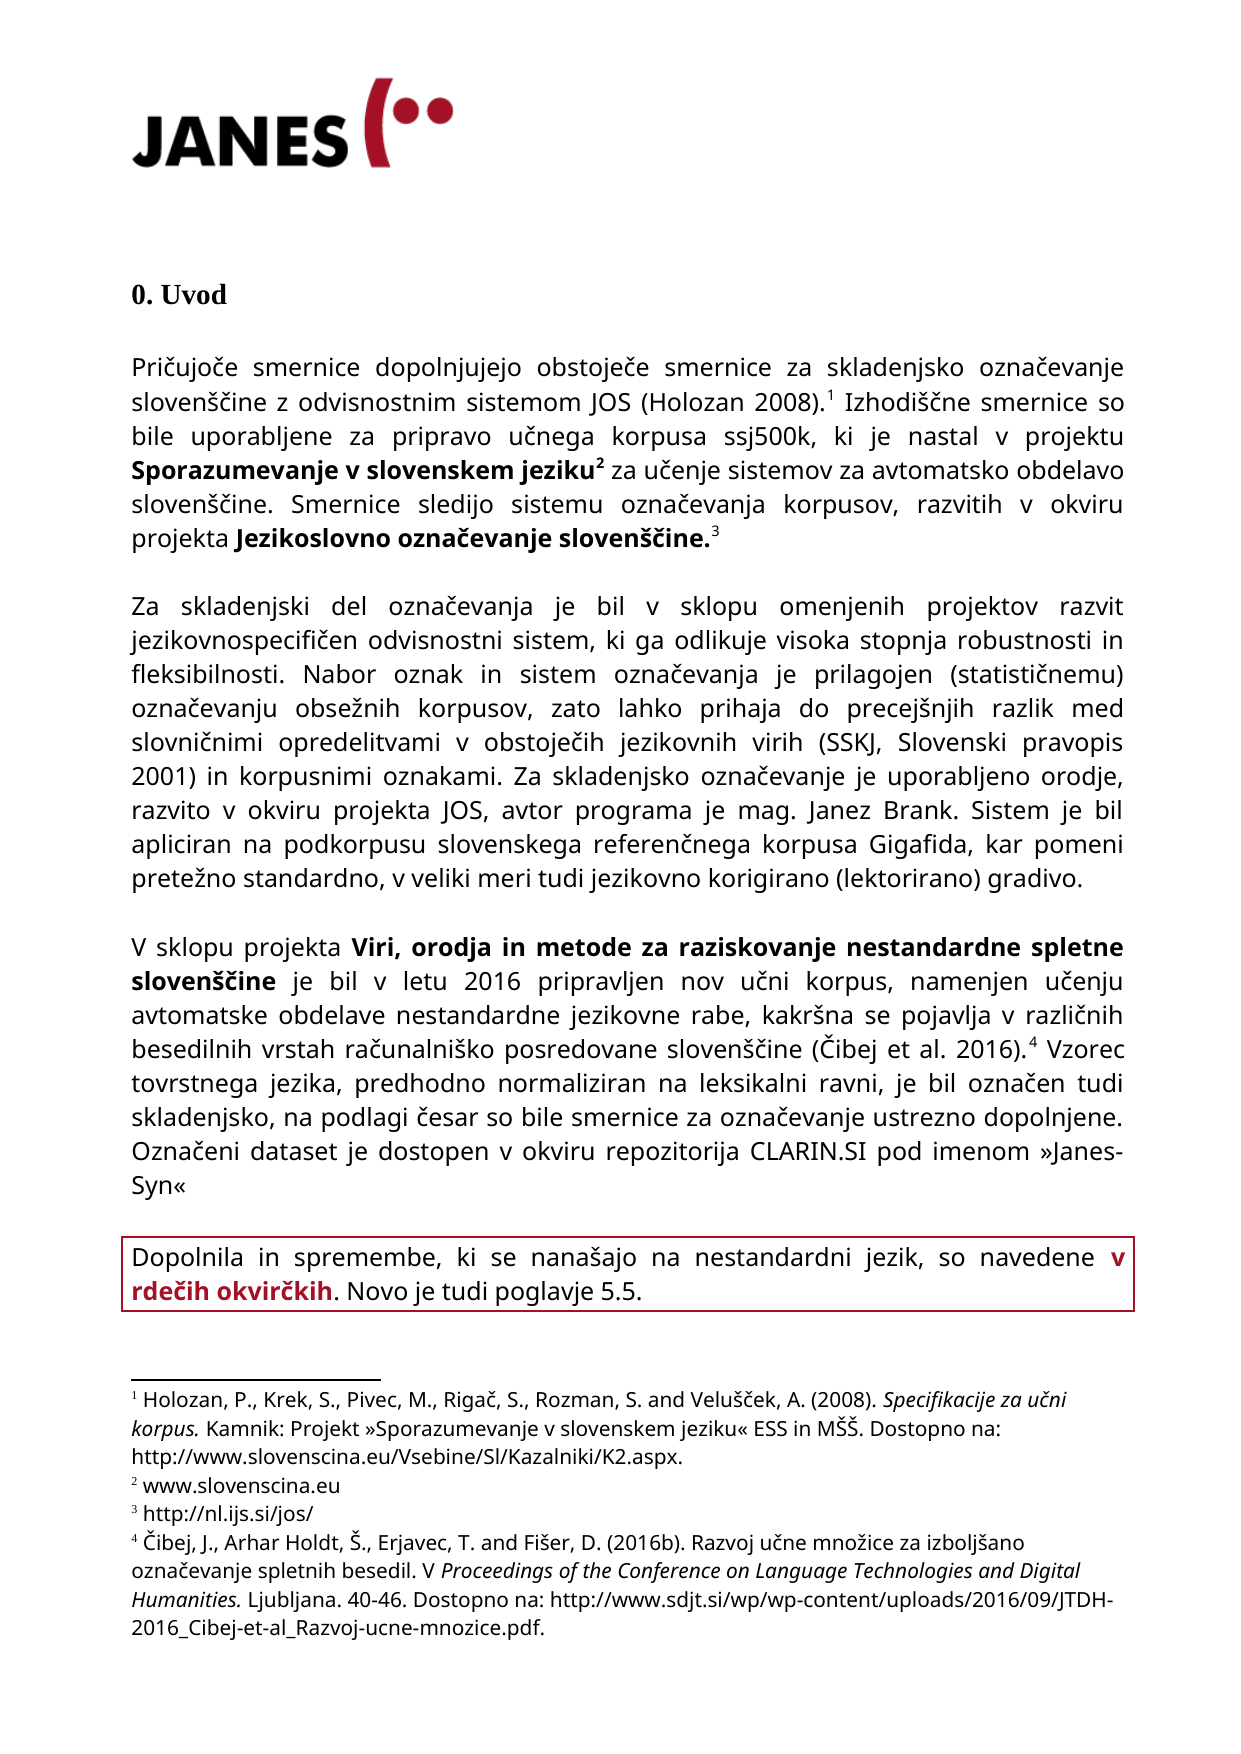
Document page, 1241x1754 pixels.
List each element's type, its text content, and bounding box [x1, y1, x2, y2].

picture [131, 75, 454, 169]
subtitle 0. Uvod [131, 277, 1125, 310]
text V sklopu projekta Viri, orodja in metode za raziskovanje nestandardne spletne slovenščine je bil v letu 2016 pripravljen nov učni korpus, namenjen učenju avtomatske obdelave nestandardne jezikovne rabe, kakršna se pojavlja v različnih besedilnih vrstah računalniško posredovane slovenščine (Čibej et al. 2016). Vzorec tovrstnega jezika, predhodno normaliziran na leksikalni ravni, je bil označen tudi skladenjsko, na podlagi česar so bile smernice za označevanje ustrezno dopolnjene. Označeni dataset je dostopen v okviru repozitorija CLARIN.SI pod imenom »Janes-Syn« [131, 929, 1125, 1202]
text Pričujoče smernice dopolnjujejo obstoječe smernice za skladenjsko označevanje slovenščine z odvisnostnim sistemom JOS (Holozan 2008). Izhodiščne smernice so bile uporabljene za pripravo učnega korpusa ssj500k, ki je nastal v projektu Sporazumevanje v slovenskem jeziku za učenje sistemov za avtomatsko obdelavo slovenščine. Smernice sledijo sistemu označevanja korpusov, razvitih v okviru projekta Jezikoslovno označevanje slovenščine. [131, 350, 1125, 554]
text Dopolnila in spremembe, ki se nanašajo na nestandardni jezik, so navedene v rdečih okvirčkih. Novo je tudi poglavje 5.5. [123, 1238, 1133, 1310]
text Za skladenjski del označevanja je bil v sklopu omenjenih projektov razvit jezikovnospecifičen odvisnostni sistem, ki ga odlikuje visoka stopnja robustnosti in fleksibilnosti. Nabor oznak in sistem označevanja je prilagojen (statističnemu) označevanju obsežnih korpusov, zato lahko prihaja do precejšnjih razlik med slovničnimi opredelitvami v obstoječih jezikovnih virih (SSKJ, Slovenski pravopis 2001) in korpusnimi oznakami. Za skladenjsko označevanje je uporabljeno orodje, razvito v okviru projekta JOS, avtor programa je mag. Janez Brank. Sistem je bil apliciran na podkorpusu slovenskega referenčnega korpusa Gigafida, kar pomeni pretežno standardno, v veliki meri tudi jezikovno korigirano (lektorirano) gradivo. [131, 588, 1125, 895]
